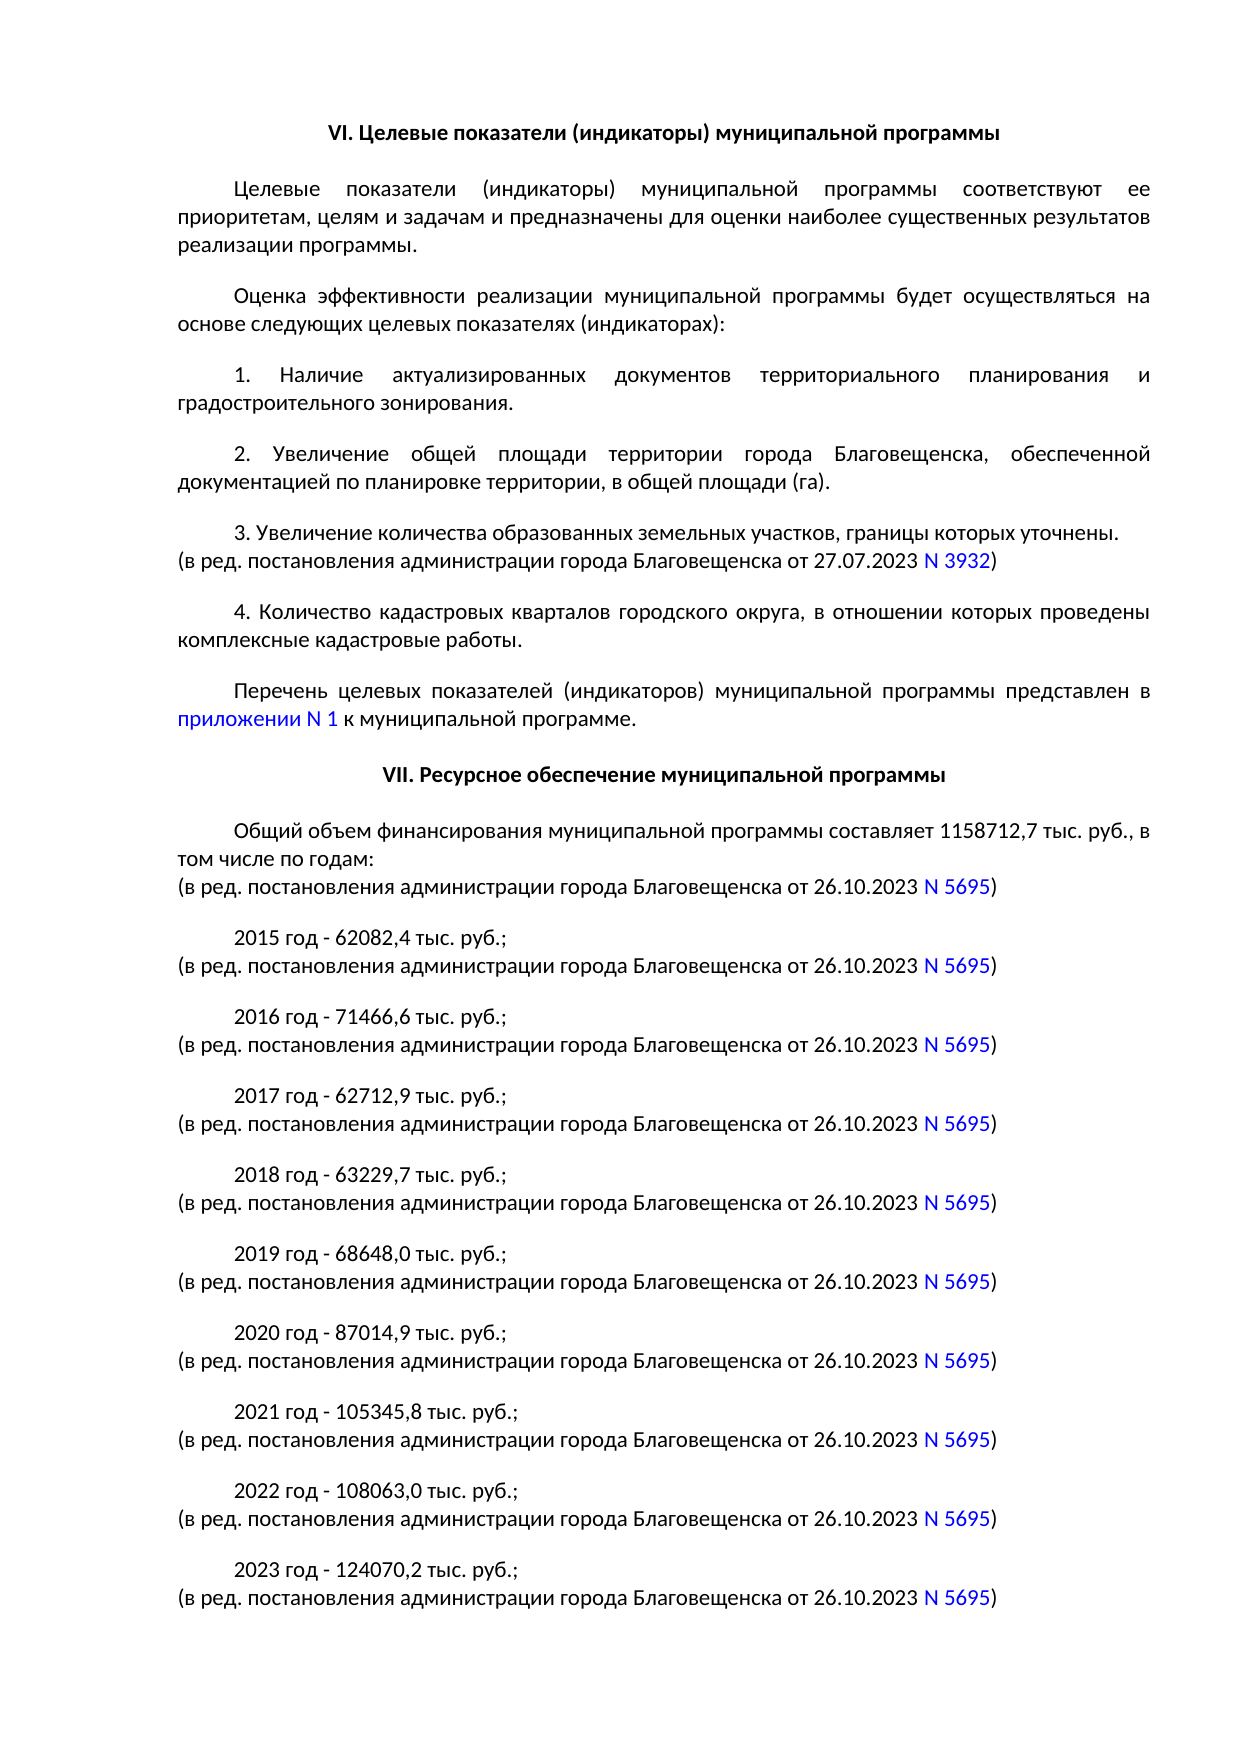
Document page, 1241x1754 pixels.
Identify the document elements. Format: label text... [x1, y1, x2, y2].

text 2021 год - 105345,8 тыс. руб.; [177, 1397, 1152, 1425]
text 2015 год - 62082,4 тыс. руб.; [177, 923, 1152, 951]
text 2022 год - 108063,0 тыс. руб.; [177, 1476, 1152, 1504]
text 2019 год - 68648,0 тыс. руб.; [177, 1239, 1152, 1267]
text (в ред. постановления администрации города Благовещенска от 26.10.2023 N 5695) [177, 1267, 1152, 1295]
text (в ред. постановления администрации города Благовещенска от 26.10.2023 N 5695) [177, 872, 1152, 900]
text Оценка эффективности реализации муниципальной программы будет осуществляться на основе следующих целевых показателях (индикаторах): [177, 281, 1152, 337]
text Целевые показатели (индикаторы) муниципальной программы соответствуют ее приоритетам, целям и задачам и предназначены для оценки наиболее существенных результатов реализации программы. [177, 174, 1152, 258]
text 2020 год - 87014,9 тыс. руб.; [177, 1318, 1152, 1346]
text 3. Увеличение количества образованных земельных участков, границы которых уточнены. [177, 518, 1152, 546]
text (в ред. постановления администрации города Благовещенска от 26.10.2023 N 5695) [177, 1188, 1152, 1216]
text 1. Наличие актуализированных документов территориального планирования и градостроительного зонирования. [177, 360, 1152, 416]
text Перечень целевых показателей (индикаторов) муниципальной программы представлен в приложении N 1 к муниципальной программе. [177, 676, 1152, 732]
text 2018 год - 63229,7 тыс. руб.; [177, 1160, 1152, 1188]
text 2. Увеличение общей площади территории города Благовещенска, обеспеченной документацией по планировке территории, в общей площади (га). [177, 439, 1152, 495]
text (в ред. постановления администрации города Благовещенска от 26.10.2023 N 5695) [177, 1346, 1152, 1374]
title VI. Целевые показатели (индикаторы) муниципальной программы [177, 118, 1152, 146]
text 2016 год - 71466,6 тыс. руб.; [177, 1002, 1152, 1030]
text 2017 год - 62712,9 тыс. руб.; [177, 1081, 1152, 1109]
text Общий объем финансирования муниципальной программы составляет 1158712,7 тыс. руб., в том числе по годам: [177, 816, 1152, 872]
text (в ред. постановления администрации города Благовещенска от 26.10.2023 N 5695) [177, 1109, 1152, 1137]
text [177, 1583, 1152, 1611]
text (в ред. постановления администрации города Благовещенска от 26.10.2023 N 5695) [177, 1425, 1152, 1453]
text (в ред. постановления администрации города Благовещенска от 26.10.2023 N 5695) [177, 951, 1152, 979]
title VII. Ресурсное обеспечение муниципальной программы [177, 760, 1152, 788]
text (в ред. постановления администрации города Благовещенска от 26.10.2023 N 5695) [177, 1030, 1152, 1058]
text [177, 1504, 1152, 1532]
text 2023 год - 124070,2 тыс. руб.; [177, 1555, 1152, 1583]
text (в ред. постановления администрации города Благовещенска от 27.07.2023 N 3932) [177, 546, 1152, 574]
text 4. Количество кадастровых кварталов городского округа, в отношении которых проведены комплексные кадастровые работы. [177, 597, 1152, 653]
